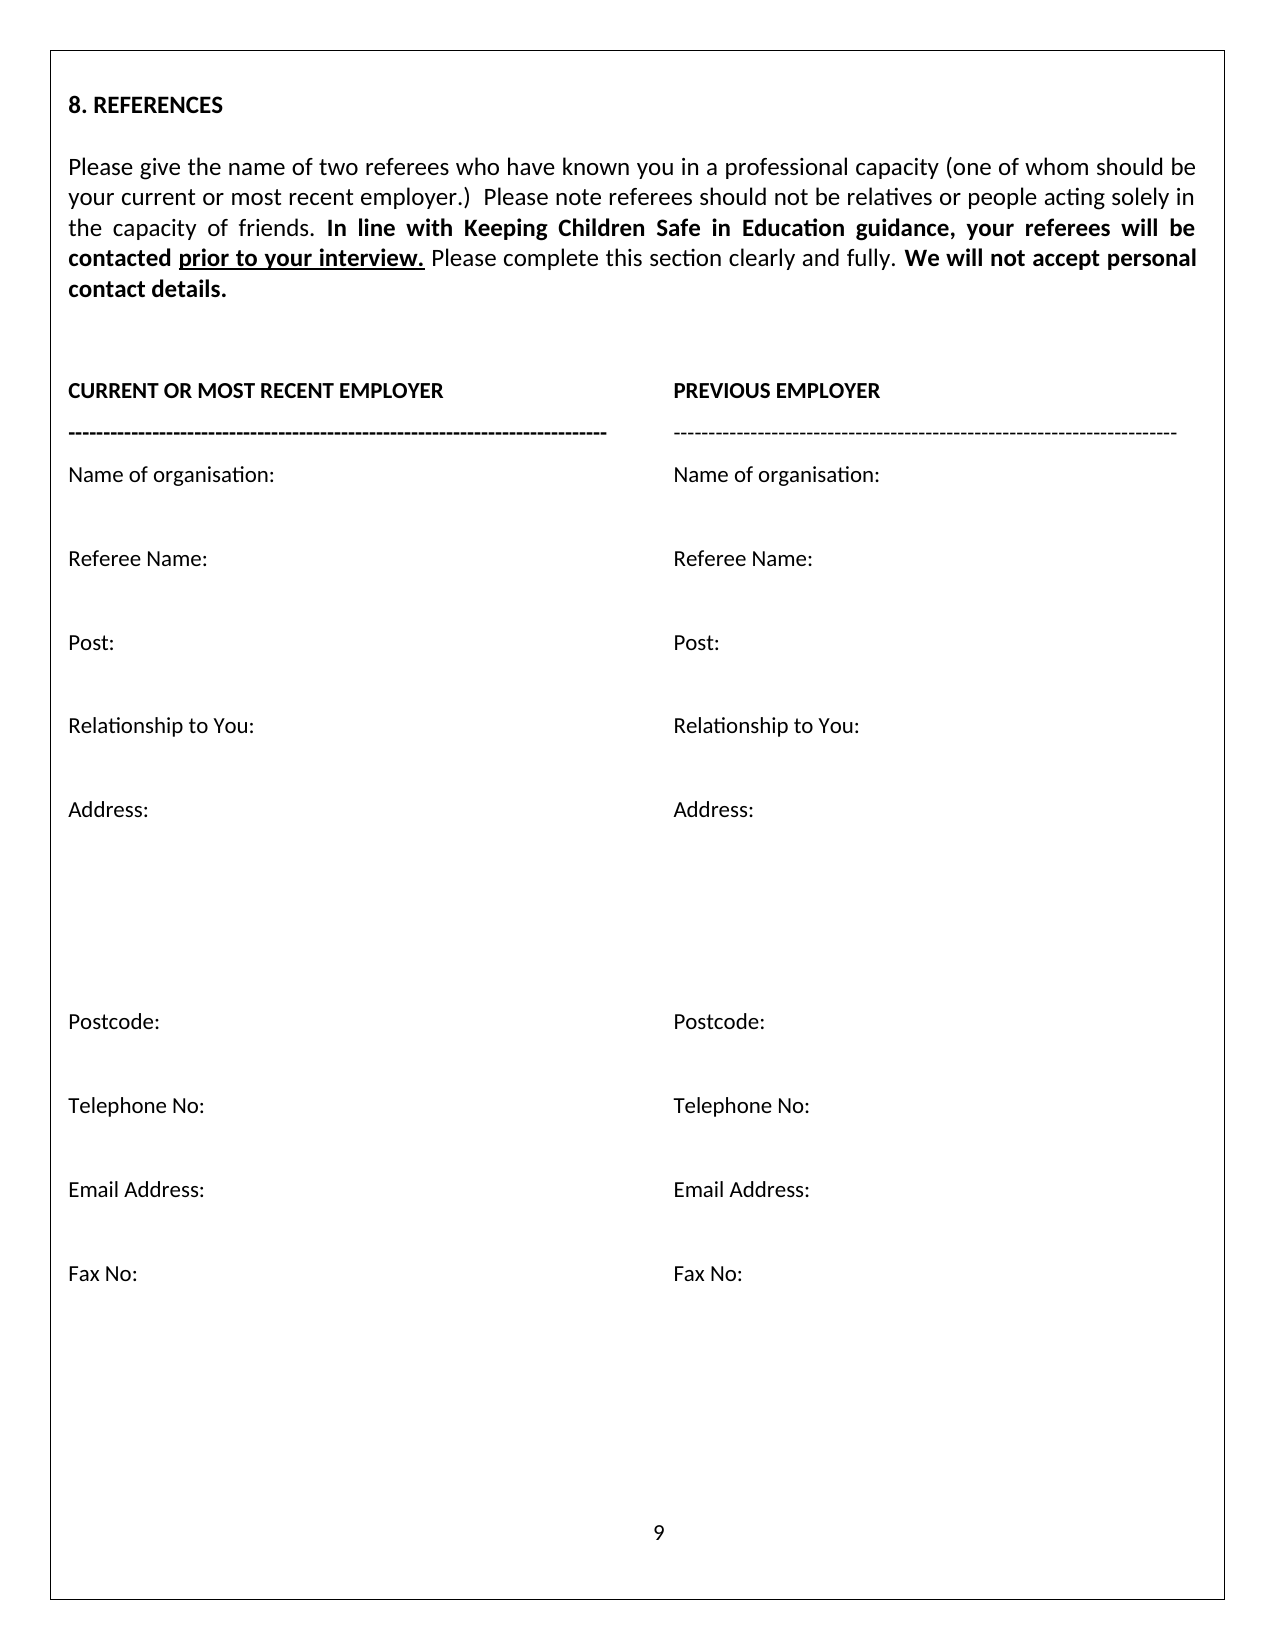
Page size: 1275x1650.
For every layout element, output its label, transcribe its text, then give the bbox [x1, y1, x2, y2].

table_cell CURRENT OR MOST RECENT EMPLOYER ----------------------------------------------------------------------------- Name of organisation: Referee Name: Post: Relationship to You: Address: Postcode: Telephone No: Email Address: Fax No: [57, 334, 662, 1301]
table_header 8. REFERENCES Please give the name of two referees who have known you in a professional capacity (one of whom should be your current or most recent employer.) Please note referees should not be relatives or people acting solely in the capacity of friends. In line with Keeping Children Safe in Education guidance, your referees will be contacted prior to your interview. Please complete this section clearly and fully. We will not accept personal contact details. [57, 59, 1208, 334]
table_cell PREVIOUS EMPLOYER ------------------------------------------------------------------------ Name of organisation: Referee Name: Post: Relationship to You: Address: Postcode: Telephone No: Email Address: Fax No: [662, 334, 1208, 1301]
